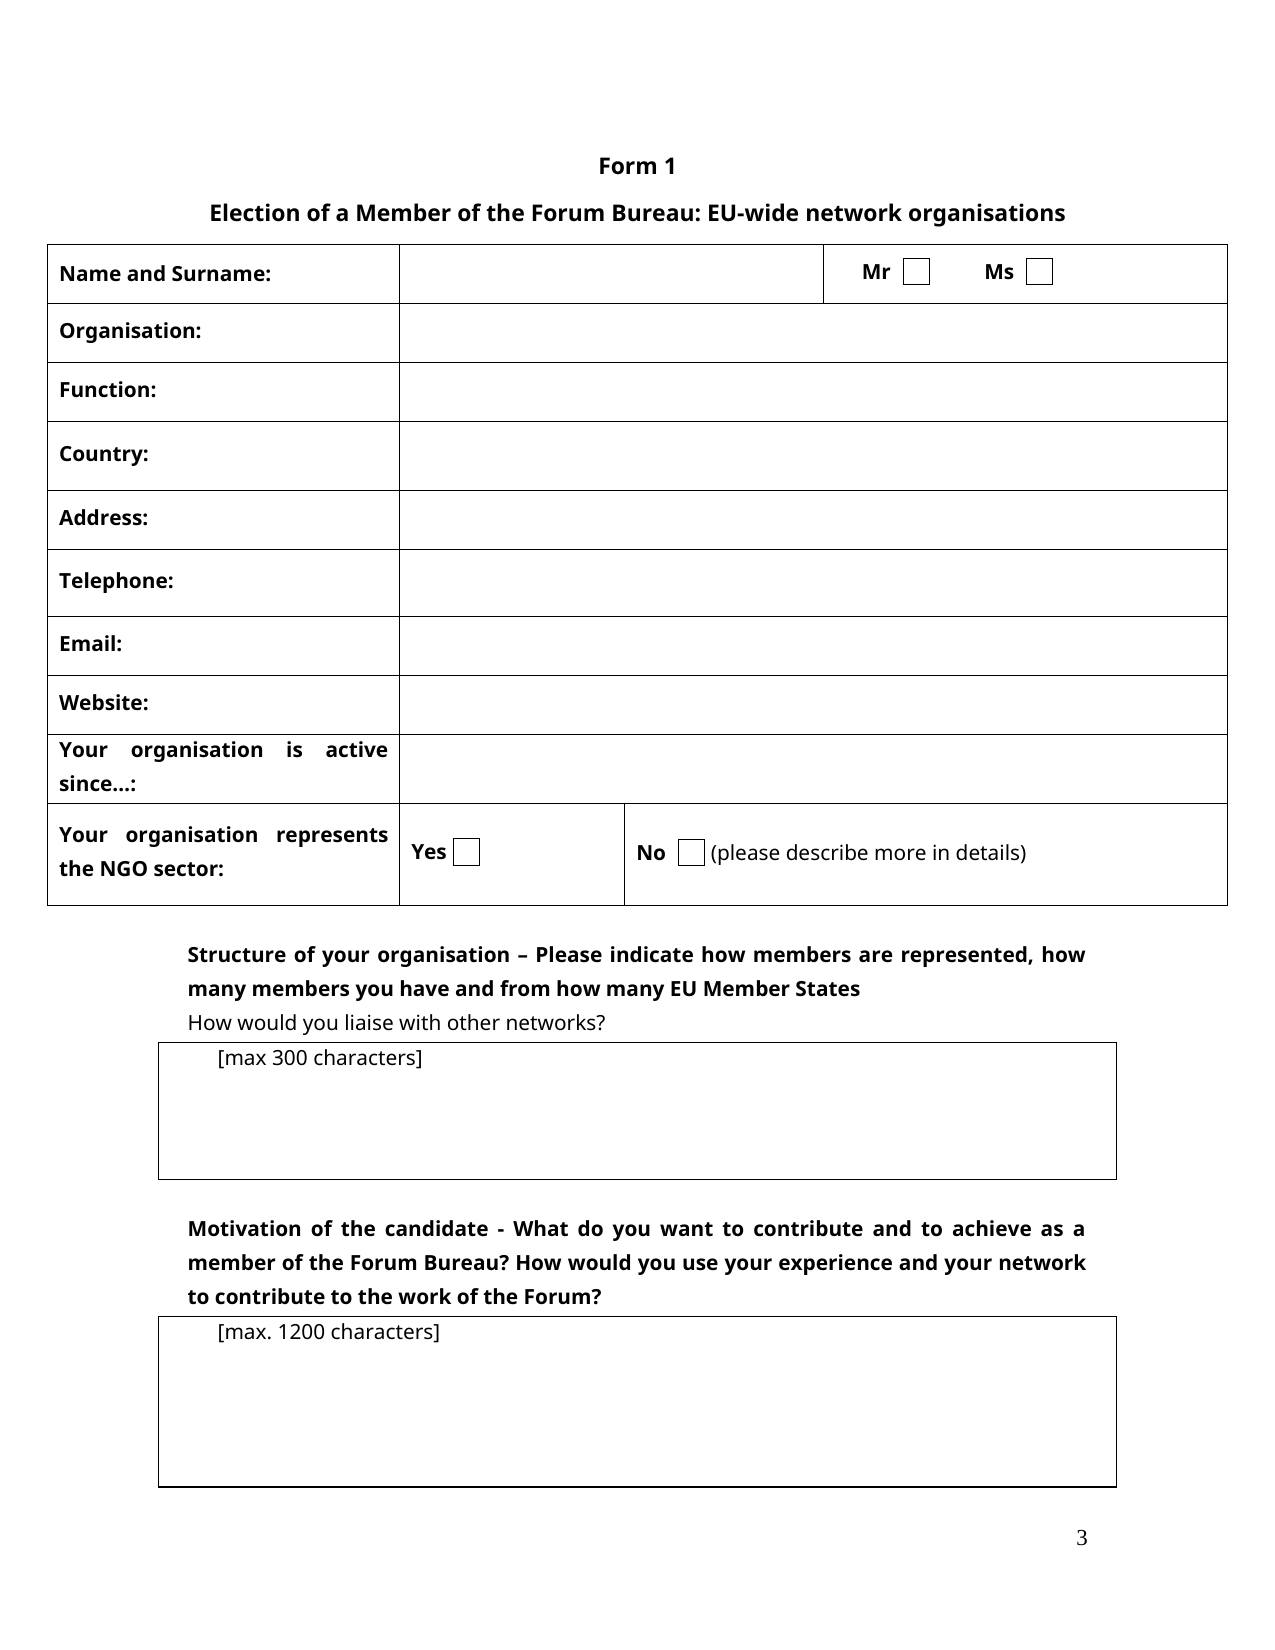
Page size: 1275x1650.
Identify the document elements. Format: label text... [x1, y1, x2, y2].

table_cell Your organisation represents the NGO sector: [48, 804, 399, 905]
table_cell [400, 422, 1227, 490]
table_cell [400, 491, 1227, 549]
table_cell Telephone: [48, 550, 399, 616]
table_cell Address: [48, 491, 399, 549]
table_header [159, 1317, 1116, 1486]
table_cell [400, 676, 1227, 734]
text How would you liaise with other networks? [187, 1008, 1087, 1037]
table_cell [400, 550, 1227, 616]
table_cell No (please describe more in details) [625, 804, 1227, 905]
text Form 1 [187, 150, 1087, 181]
table_cell [400, 735, 1227, 802]
text Structure of your organisation – Please indicate how members are represented, how many members you have and from how many EU Member States [187, 940, 1087, 1002]
table_header Name and Surname: [48, 245, 399, 303]
text Motivation of the candidate - What do you want to contribute and to achieve as a member of the Forum Bureau? How would you use your experience and your network to contribute to the work of the Forum? [187, 1214, 1087, 1310]
table_cell [400, 304, 1227, 362]
table_cell Your organisation is active since…: [48, 735, 399, 802]
table_cell Organisation: [48, 304, 399, 362]
table_header Mr Ms [824, 245, 1227, 303]
table_cell [400, 363, 1227, 421]
table_cell Email: [48, 617, 399, 675]
table_cell Website: [48, 676, 399, 734]
table_header [400, 245, 823, 303]
table_cell Yes [400, 804, 624, 905]
table_header [max 300 characters] [159, 1043, 1116, 1179]
table_cell Country: [48, 422, 399, 490]
table_cell [400, 617, 1227, 675]
text Election of a Member of the Forum Bureau: EU-wide network organisations [187, 197, 1087, 228]
table_cell Function: [48, 363, 399, 421]
